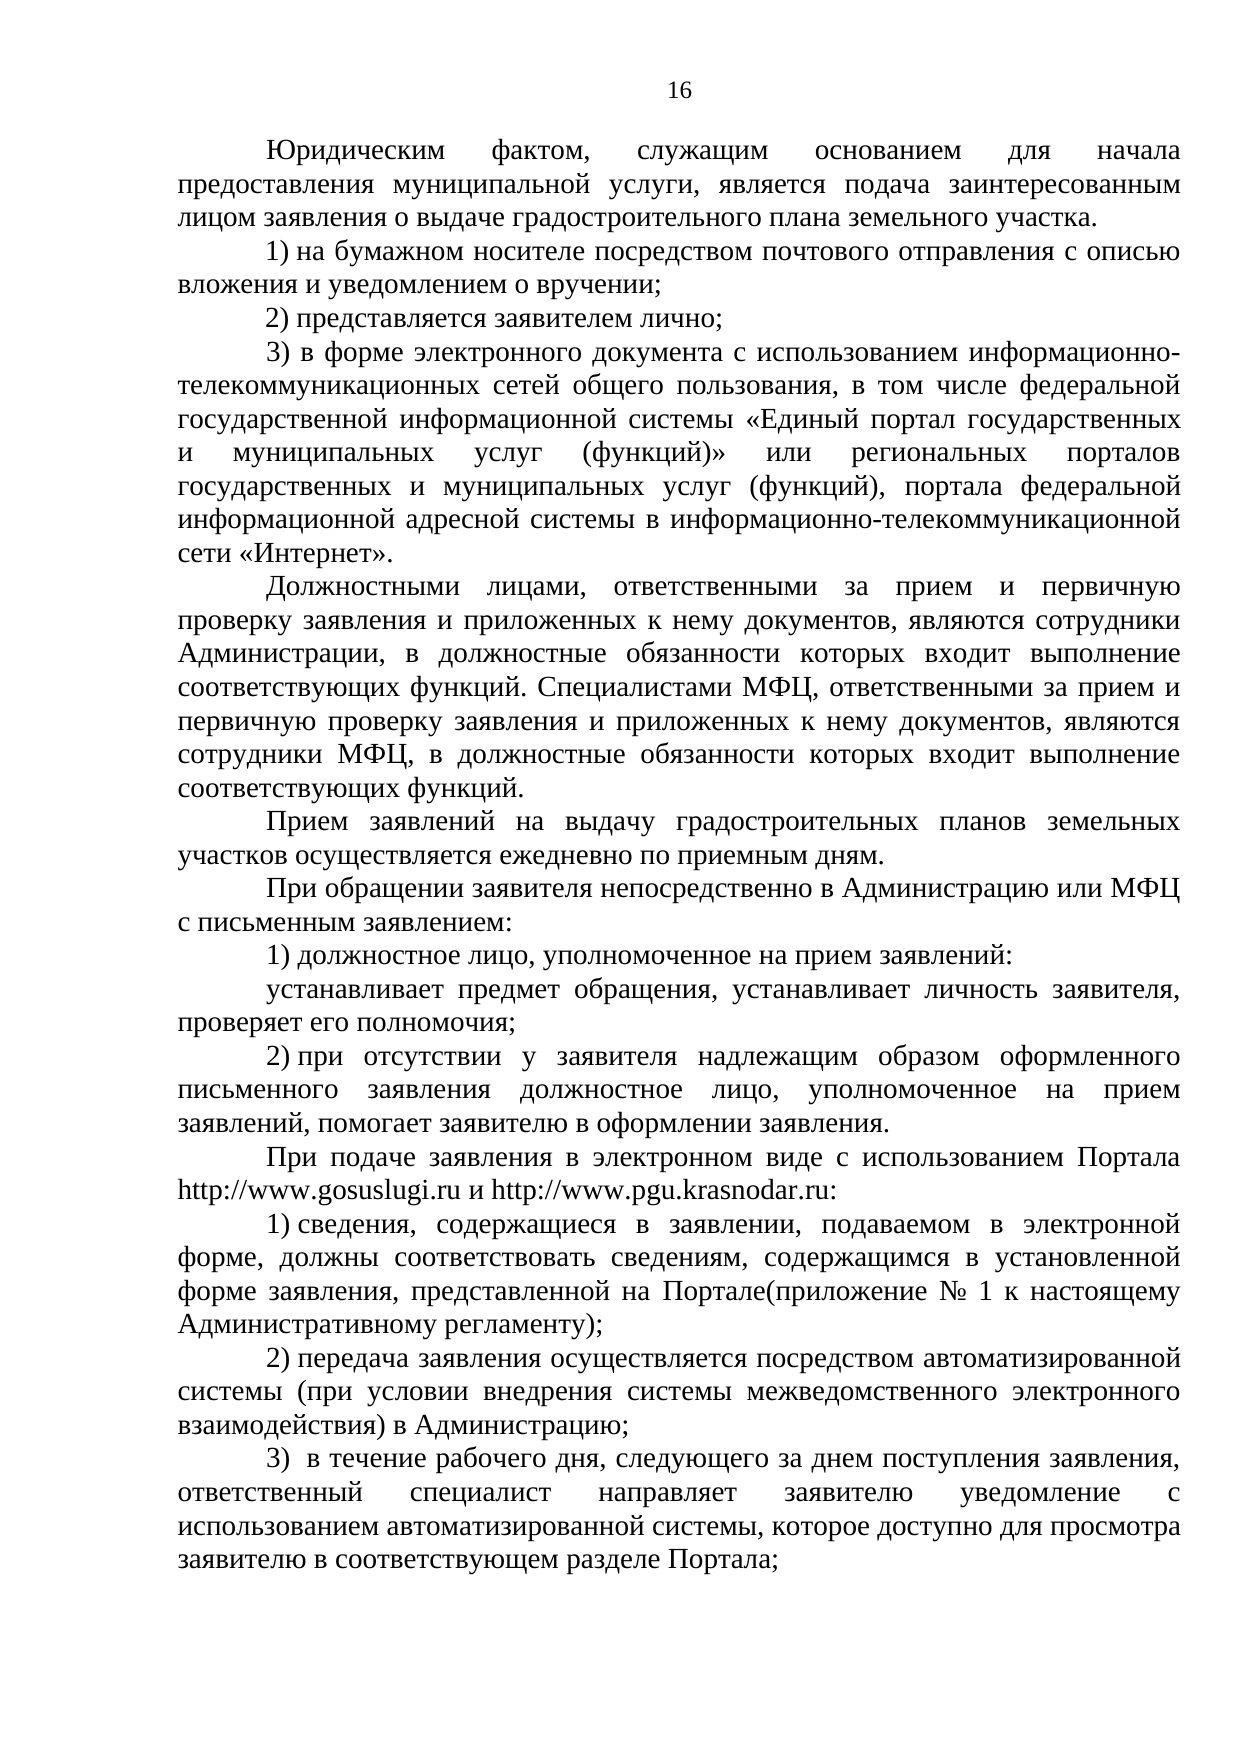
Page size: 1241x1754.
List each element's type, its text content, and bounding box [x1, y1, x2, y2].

text 3) в течение рабочего дня, следующего за днем поступления заявления, ответственный специалист направляет заявителю уведомление с использованием автоматизированной системы, которое доступно для просмотра заявителю в соответствующем разделе Портала; [177, 1441, 1181, 1575]
text устанавливает предмет обращения, устанавливает личность заявителя, проверяет его полномочия; [177, 971, 1181, 1038]
text 2) передача заявления осуществляется посредством автоматизированной системы (при условии внедрения системы межведомственного электронного взаимодействия) в Администрацию; [177, 1340, 1181, 1441]
text 1) сведения, содержащиеся в заявлении, подаваемом в электронной форме, должны соответствовать сведениям, содержащимся в установленной форме заявления, представленной на Портале(приложение № 1 к настоящему Административному регламенту); [177, 1206, 1181, 1340]
text 1) на бумажном носителе посредством почтового отправления с описью вложения и уведомлением о вручении; [177, 233, 1181, 300]
text 1) должностное лицо, уполномоченное на прием заявлений: [177, 937, 1181, 971]
text При обращении заявителя непосредственно в Администрацию или МФЦ с письменным заявлением: [177, 870, 1181, 937]
text 3) в форме электронного документа с использованием информационно-телекоммуникационных сетей общего пользования, в том числе федеральной государственной информационной системы «Единый портал государственных и муниципальных услуг (функций)» или региональных порталов государственных и муниципальных услуг (функций), портала федеральной информационной адресной системы в информационно-телекоммуникационной сети «Интернет». [177, 334, 1181, 568]
text 2) представляется заявителем лично; [177, 300, 1181, 334]
text Должностными лицами, ответственными за прием и первичную проверку заявления и приложенных к нему документов, являются сотрудники Администрации, в должностные обязанности которых входит выполнение соответствующих функций. Специалистами МФЦ, ответственными за прием и первичную проверку заявления и приложенных к нему документов, являются сотрудники МФЦ, в должностные обязанности которых входит выполнение соответствующих функций. [177, 568, 1181, 803]
text Юридическим фактом, служащим основанием для начала предоставления муниципальной услуги, является подача заинтересованным лицом заявления о выдаче градостроительного плана земельного участка. [177, 132, 1181, 233]
text При подаче заявления в электронном виде с использованием Портала http://www.gosuslugi.ru и http://www.pgu.krasnodar.ru: [177, 1139, 1181, 1206]
text 2) при отсутствии у заявителя надлежащим образом оформленного письменного заявления должностное лицо, уполномоченное на прием заявлений, помогает заявителю в оформлении заявления. [177, 1038, 1181, 1139]
text Прием заявлений на выдачу градостроительных планов земельных участков осуществляется ежедневно по приемным дням. [177, 803, 1181, 870]
